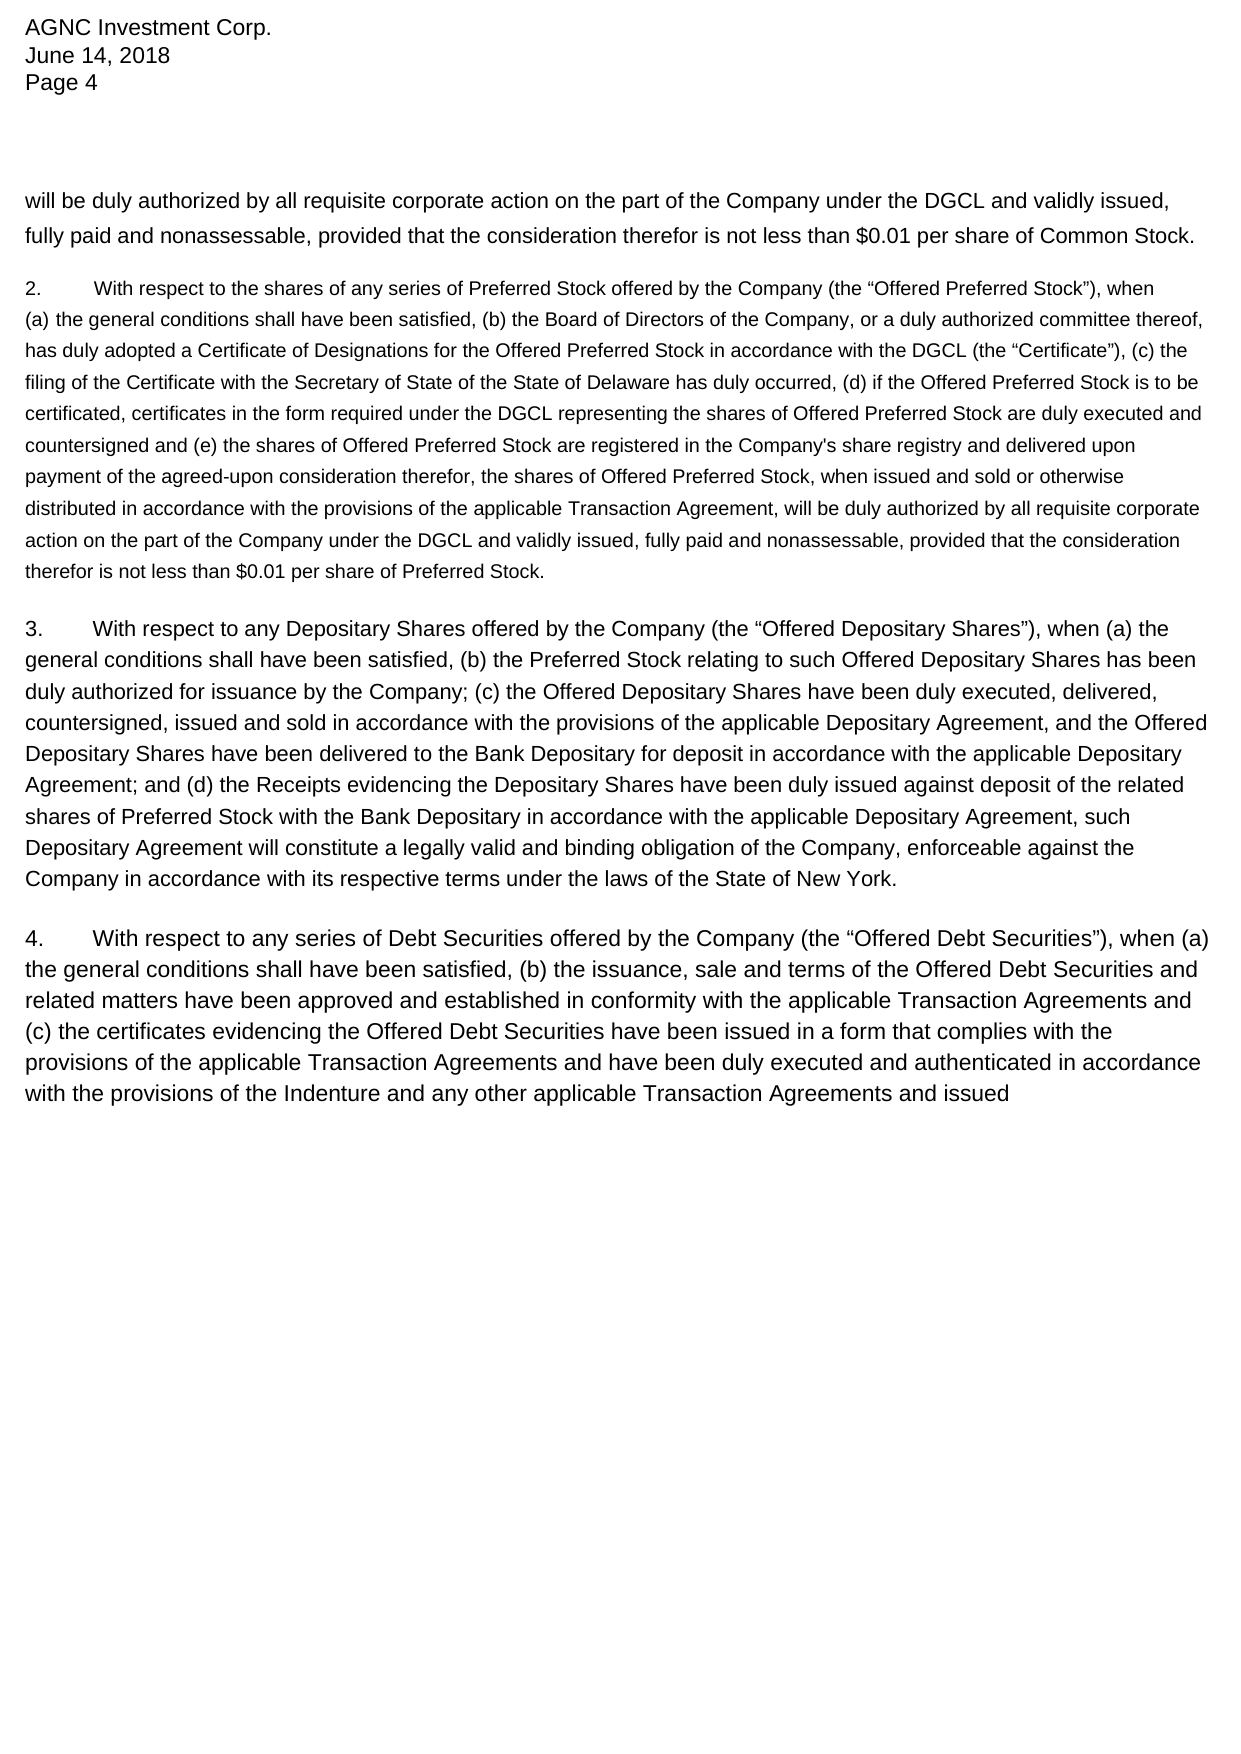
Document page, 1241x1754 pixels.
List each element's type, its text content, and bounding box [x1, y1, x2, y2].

text June 14, 2018 [25, 42, 1213, 69]
text Page 4 [25, 69, 1213, 96]
text will be duly authorized by all requisite corporate action on the part of the Company under the DGCL and validly issued, fully paid and nonassessable, provided that the consideration therefor is not less than $0.01 per share of Common Stock. [25, 188, 1201, 248]
list With respect to the shares of any series of Preferred Stock offered by the Company (the “Offered Preferred Stock”), when [25, 277, 1213, 299]
list the general conditions shall have been satisfied, (b) the Board of Directors of the Company, or a duly authorized committee thereof, has duly adopted a Certificate of Designations for the Offered Preferred Stock in accordance with the DGCL (the “Certificate”), (c) the filing of the Certificate with the Secretary of State of the State of Delaware has duly occurred, (d) if the Offered Preferred Stock is to be certificated, certificates in the form required under the DGCL representing the shares of Offered Preferred Stock are duly executed and countersigned and (e) the shares of Offered Preferred Stock are registered in the Company's share registry and delivered upon payment of the agreed-upon consideration therefor, the shares of Offered Preferred Stock, when issued and sold or otherwise distributed in accordance with the provisions of the applicable Transaction Agreement, will be duly authorized by all requisite corporate action on the part of the Company under the DGCL and validly issued, fully paid and nonassessable, provided that the consideration therefor is not less than $0.01 per share of Preferred Stock. [25, 308, 1213, 583]
text AGNC Investment Corp. [25, 14, 1213, 40]
list With respect to any Depositary Shares offered by the Company (the “Offered Depositary Shares”), when (a) the general conditions shall have been satisfied, (b) the Preferred Stock relating to such Offered Depositary Shares has been duly authorized for issuance by the Company; (c) the Offered Depositary Shares have been duly executed, delivered, countersigned, issued and sold in accordance with the provisions of the applicable Depositary Agreement, and the Offered Depositary Shares have been delivered to the Bank Depositary for deposit in accordance with the applicable Depositary Agreement; and (d) the Receipts evidencing the Depositary Shares have been duly issued against deposit of the related shares of Preferred Stock with the Bank Depositary in accordance with the applicable Depositary Agreement, such Depositary Agreement will constitute a legally valid and binding obligation of the Company, enforceable against the Company in accordance with its respective terms under the laws of the State of New York. [25, 616, 1213, 891]
list With respect to any series of Debt Securities offered by the Company (the “Offered Debt Securities”), when (a) the general conditions shall have been satisfied, (b) the issuance, sale and terms of the Offered Debt Securities and related matters have been approved and established in conformity with the applicable Transaction Agreements and (c) the certificates evidencing the Offered Debt Securities have been issued in a form that complies with the provisions of the applicable Transaction Agreements and have been duly executed and authenticated in accordance with the provisions of the Indenture and any other applicable Transaction Agreements and issued [25, 925, 1213, 1106]
